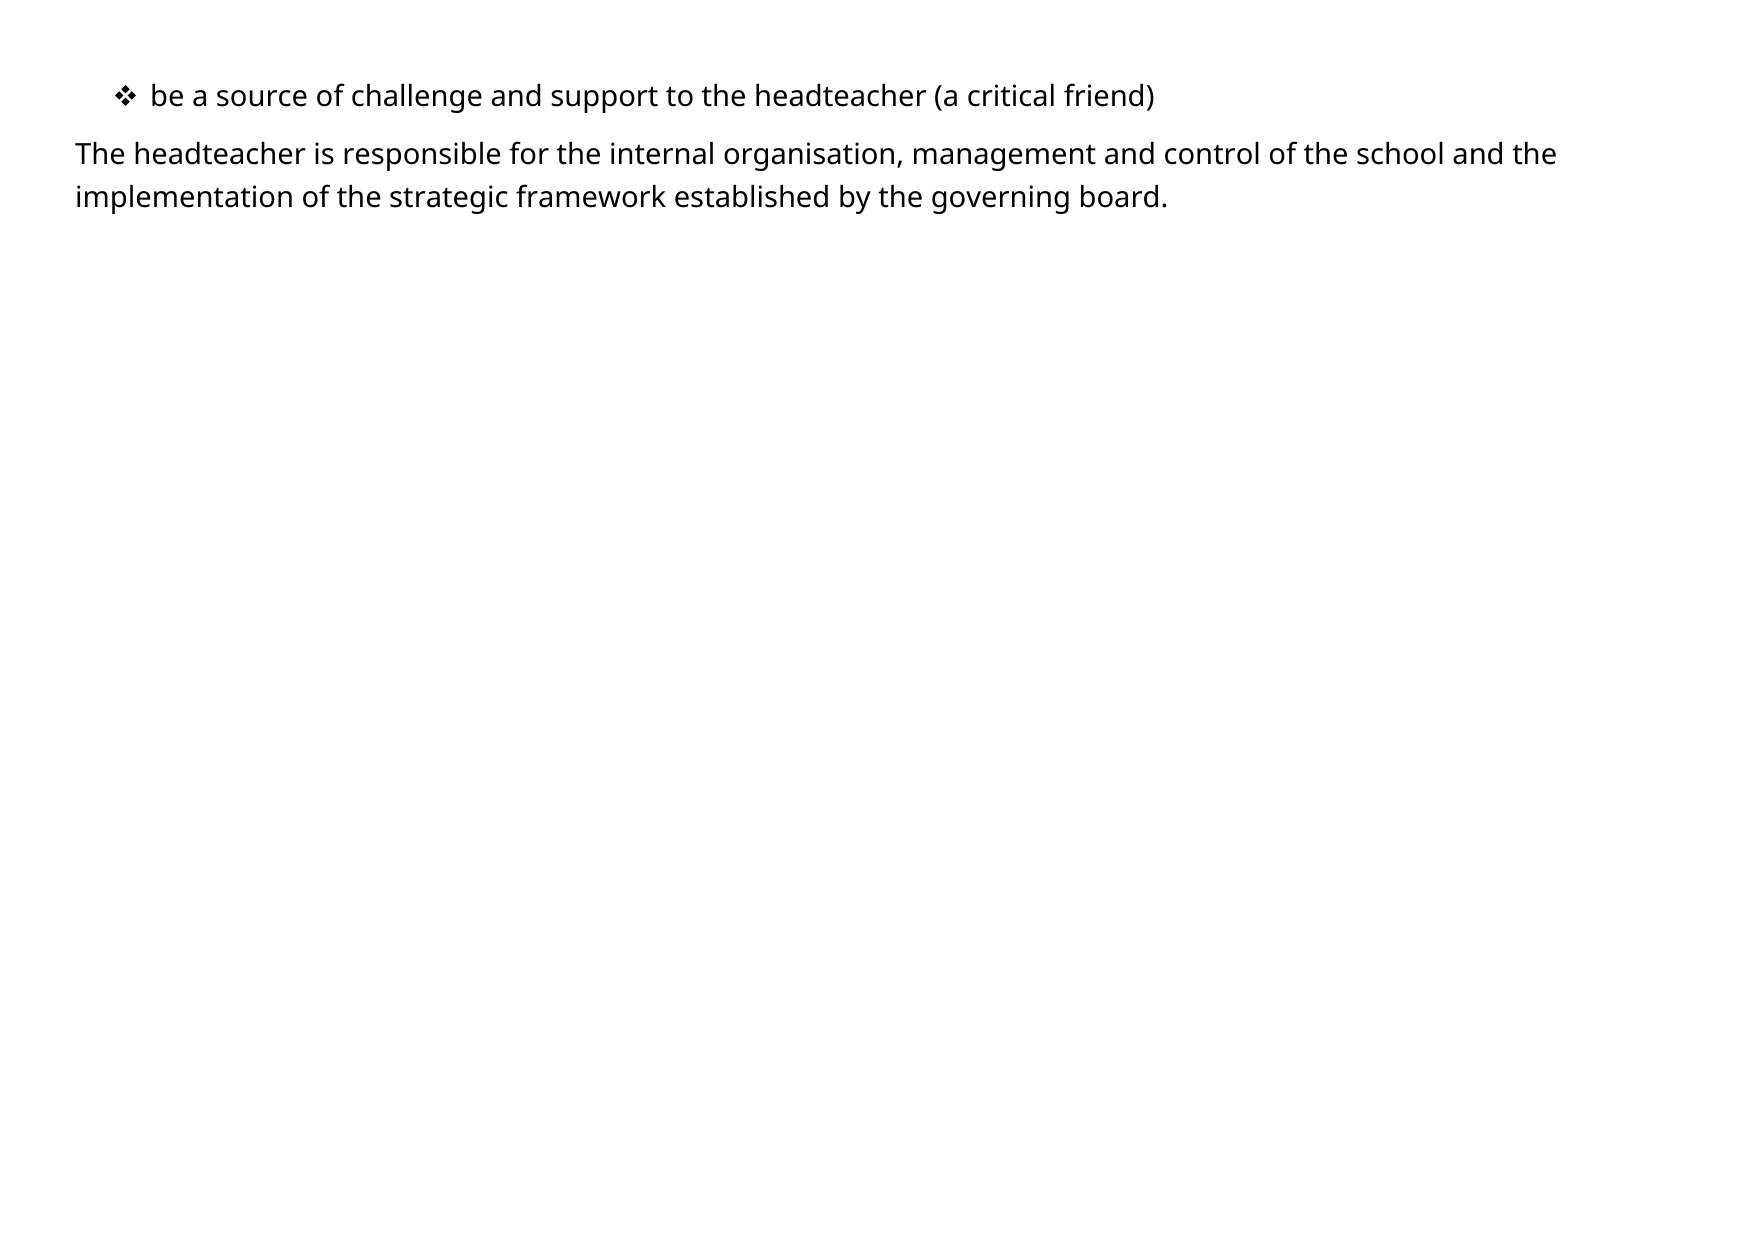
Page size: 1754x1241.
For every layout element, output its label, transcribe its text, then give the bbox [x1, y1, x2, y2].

list be a source of challenge and support to the headteacher (a critical friend) [112, 75, 1648, 115]
text The headteacher is responsible for the internal organisation, management and control of the school and the implementation of the strategic framework established by the governing board. [75, 133, 1679, 216]
